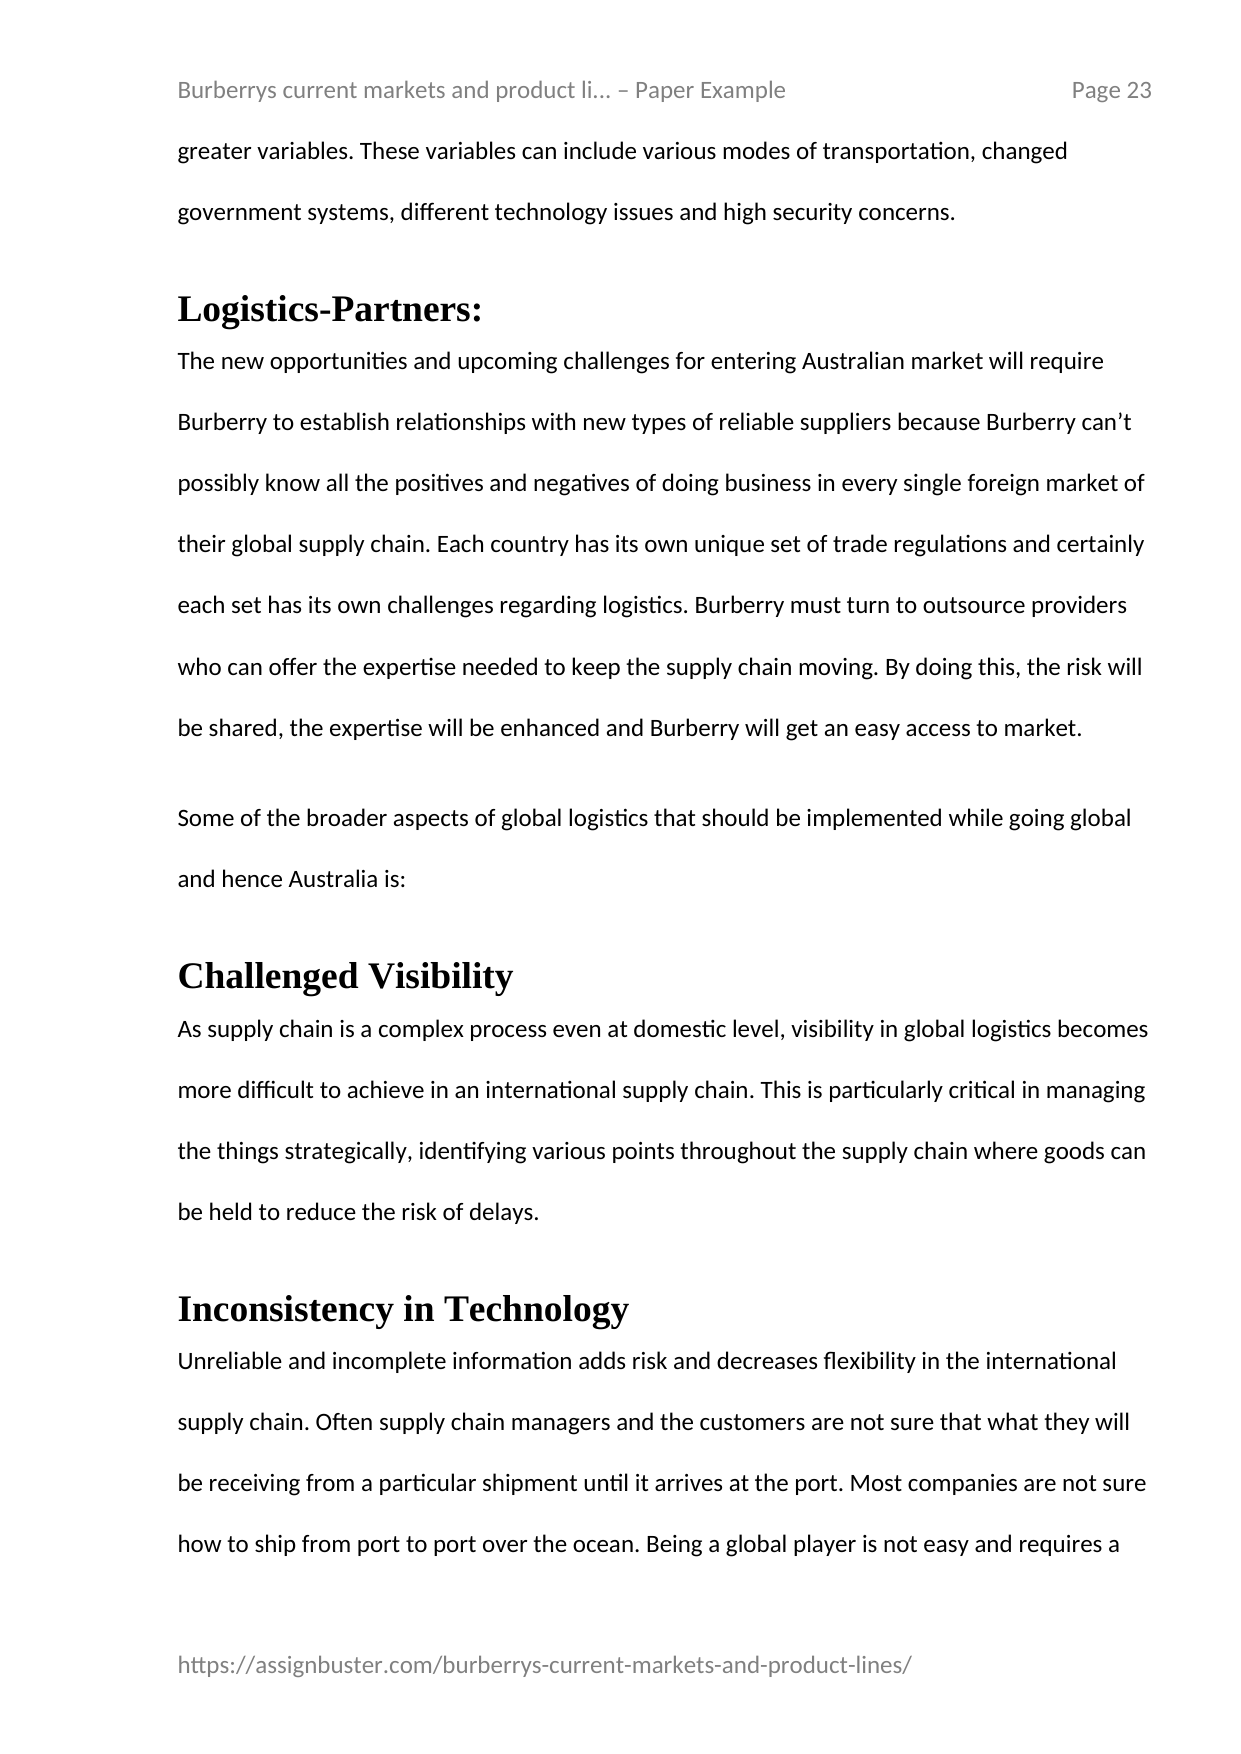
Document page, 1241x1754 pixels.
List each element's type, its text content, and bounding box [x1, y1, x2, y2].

text The new opportunities and upcoming challenges for entering Australian market will require Burberry to establish relationships with new types of reliable suppliers because Burberry can’t possibly know all the positives and negatives of doing business in every single foreign market of their global supply chain. Each country has its own unique set of trade regulations and certainly each set has its own challenges regarding logistics. Burberry must turn to outsource providers who can offer the expertise needed to keep the supply chain moving. By doing this, the risk will be shared, the expertise will be enhanced and Burberry will get an easy access to market. [177, 345, 1152, 742]
subtitle Challenged Visibility [177, 954, 1152, 997]
subtitle Logistics-Partners: [177, 286, 1152, 329]
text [177, 135, 1152, 226]
text Some of the broader aspects of global logistics that should be implemented while going global and hence Australia is: [177, 802, 1152, 894]
text As supply chain is a complex process even at domestic level, visibility in global logistics becomes more difficult to achieve in an international supply chain. This is particularly critical in managing the things strategically, identifying various points throughout the supply chain where goods can be held to reduce the risk of delays. [177, 1013, 1152, 1226]
subtitle Inconsistency in Technology [177, 1286, 1152, 1329]
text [177, 1346, 1152, 1559]
